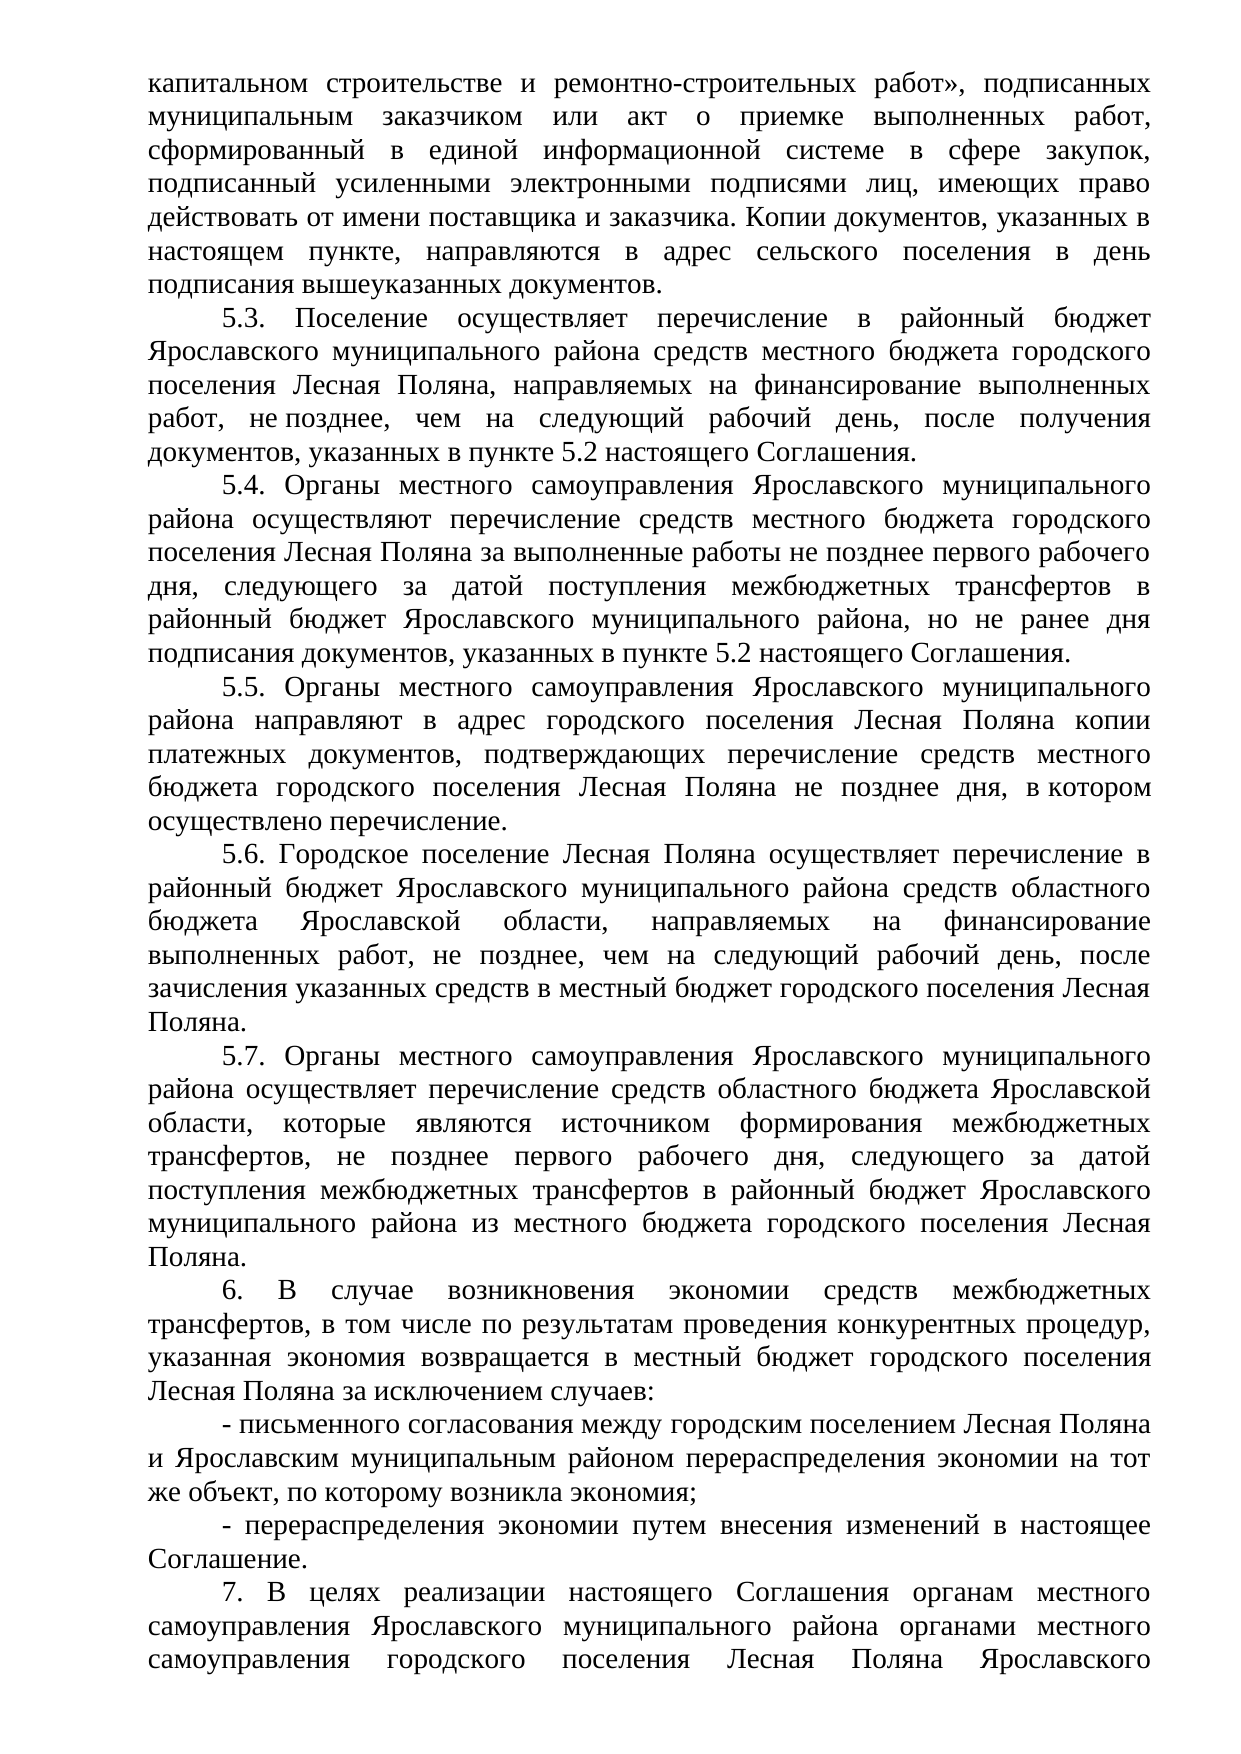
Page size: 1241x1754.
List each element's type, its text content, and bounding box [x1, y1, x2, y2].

text 5.7. Органы местного самоуправления Ярославского муниципального района осуществляет перечисление средств областного бюджета Ярославской области, которые являются источником формирования межбюджетных трансфертов, не позднее первого рабочего дня, следующего за датой поступления межбюджетных трансфертов в районный бюджет Ярославского муниципального района из местного бюджета городского поселения Лесная Поляна. [148, 1038, 1152, 1272]
text - письменного согласования между городским поселением Лесная Поляна и Ярославским муниципальным районом перераспределения экономии на тот же объект, по которому возникла экономия; [148, 1407, 1152, 1507]
text 5.4. Органы местного самоуправления Ярославского муниципального района осуществляют перечисление средств местного бюджета городского поселения Лесная Поляна за выполненные работы не позднее первого рабочего дня, следующего за датой поступления межбюджетных трансфертов в районный бюджет Ярославского муниципального района, но не ранее дня подписания документов, указанных в пункте 5.2 настоящего Соглашения. [148, 467, 1152, 669]
text 6. В случае возникновения экономии средств межбюджетных трансфертов, в том числе по результатам проведения конкурентных процедур, указанная экономия возвращается в местный бюджет городского поселения Лесная Поляна за исключением случаев: [148, 1272, 1152, 1407]
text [148, 1574, 1152, 1675]
text 5.6. Городское поселение Лесная Поляна осуществляет перечисление в районный бюджет Ярославского муниципального района средств областного бюджета Ярославской области, направляемых на финансирование выполненных работ, не позднее, чем на следующий рабочий день, после зачисления указанных средств в местный бюджет городского поселения Лесная Поляна. [148, 836, 1152, 1038]
text 5.3. Поселение осуществляет перечисление в районный бюджет Ярославского муниципального района средств местного бюджета городского поселения Лесная Поляна, направляемых на финансирование выполненных работ, не позднее, чем на следующий рабочий день, после получения документов, указанных в пункте 5.2 настоящего Соглашения. [148, 300, 1152, 467]
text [148, 65, 1152, 300]
text - перераспределения экономии путем внесения изменений в настоящее Соглашение. [148, 1507, 1152, 1574]
text 5.5. Органы местного самоуправления Ярославского муниципального района направляют в адрес городского поселения Лесная Поляна копии платежных документов, подтверждающих перечисление средств местного бюджета городского поселения Лесная Поляна не позднее дня, в котором осуществлено перечисление. [148, 669, 1152, 836]
